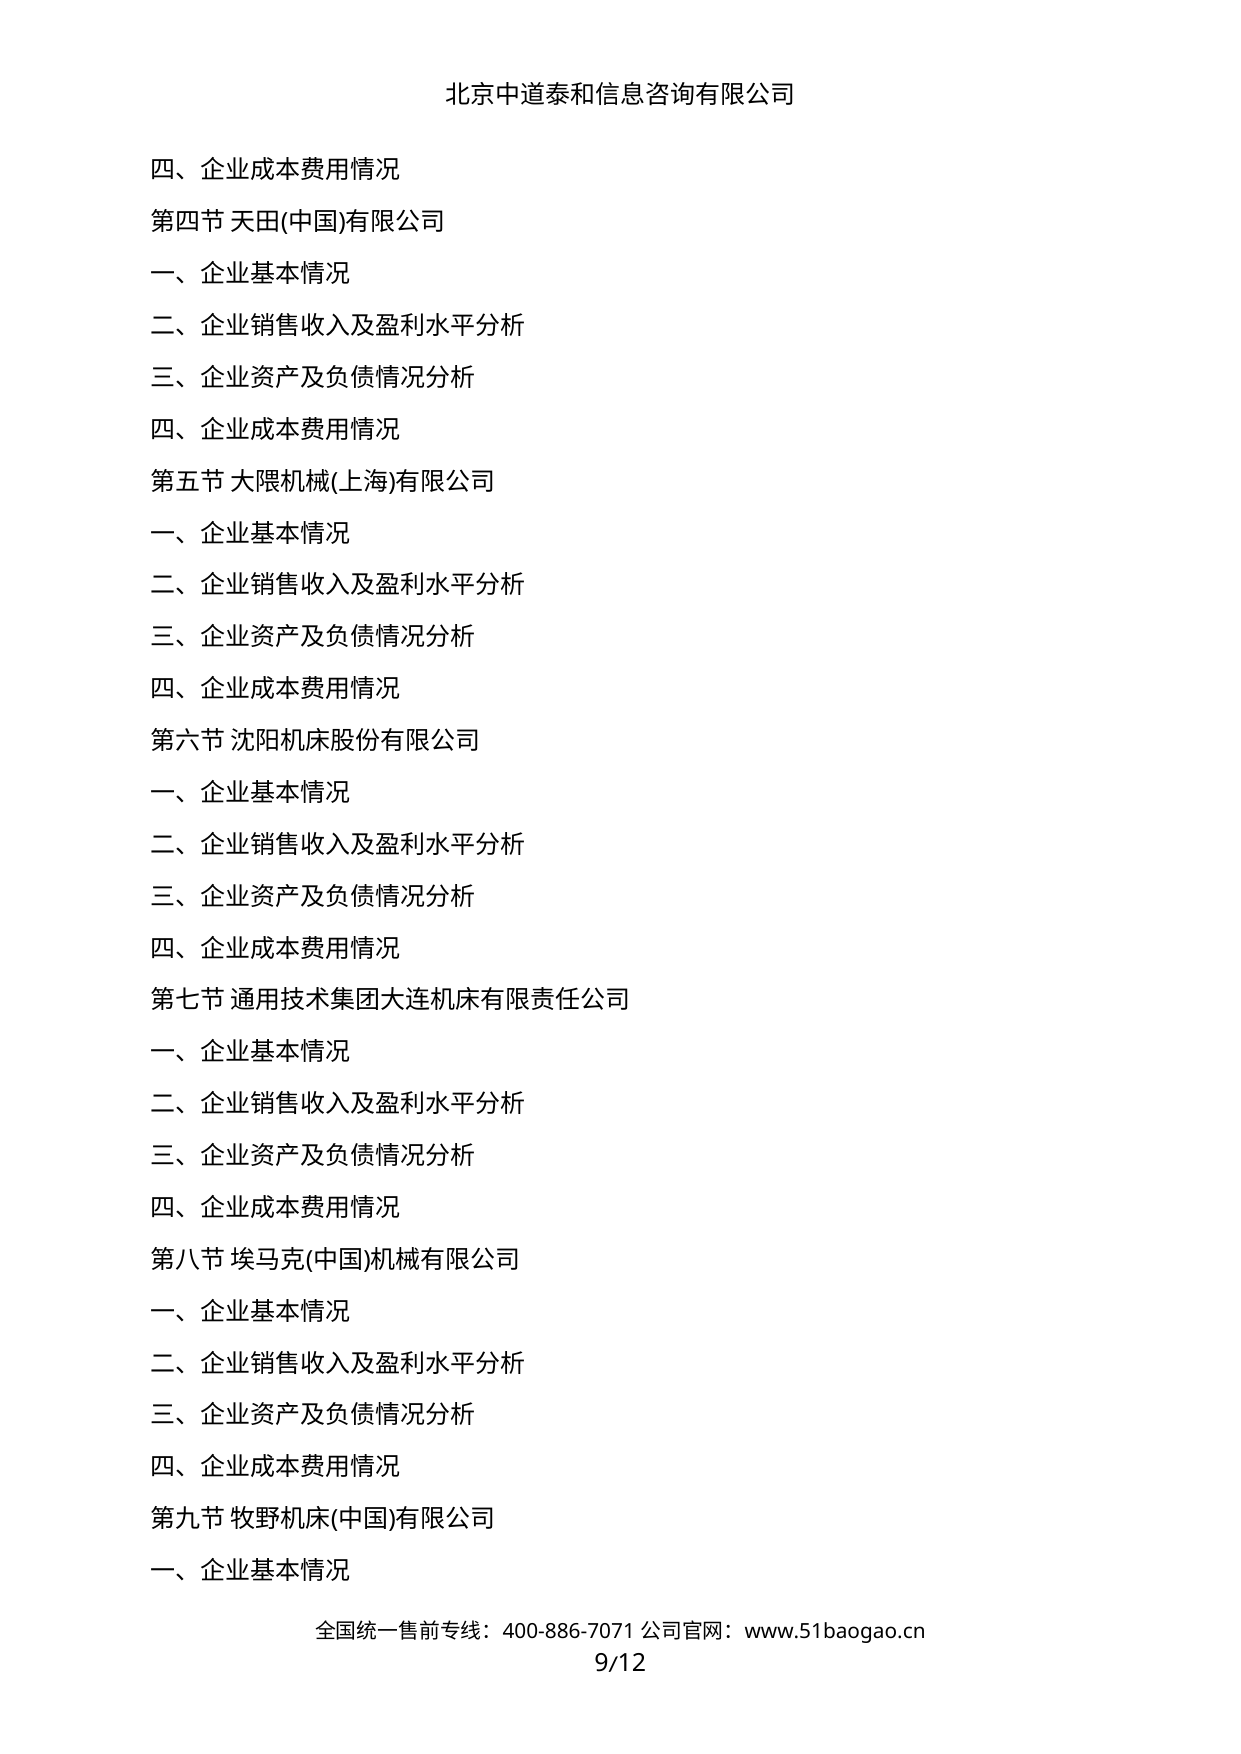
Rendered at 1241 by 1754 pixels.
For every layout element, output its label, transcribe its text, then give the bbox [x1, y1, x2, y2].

text 二、企业销售收入及盈利水平分析 [150, 565, 1090, 601]
text 第九节 牧野机床(中国)有限公司 [150, 1499, 1090, 1535]
text 一、企业基本情况 [150, 513, 1090, 549]
text 四、企业成本费用情况 [150, 150, 1090, 186]
text 三、企业资产及负债情况分析 [150, 1395, 1090, 1431]
text 第八节 埃马克(中国)机械有限公司 [150, 1239, 1090, 1276]
text 第四节 天田(中国)有限公司 [150, 202, 1090, 238]
text 三、企业资产及负债情况分析 [150, 357, 1090, 394]
text 一、企业基本情况 [150, 254, 1090, 290]
text 四、企业成本费用情况 [150, 1187, 1090, 1224]
text 一、企业基本情况 [150, 1032, 1090, 1068]
text 一、企业基本情况 [150, 1291, 1090, 1327]
text 四、企业成本费用情况 [150, 928, 1090, 964]
text 四、企业成本费用情况 [150, 669, 1090, 705]
text 第五节 大隈机械(上海)有限公司 [150, 461, 1090, 497]
text 二、企业销售收入及盈利水平分析 [150, 306, 1090, 342]
text 四、企业成本费用情况 [150, 409, 1090, 446]
text 三、企业资产及负债情况分析 [150, 876, 1090, 912]
text 一、企业基本情况 [150, 1551, 1090, 1587]
text 三、企业资产及负债情况分析 [150, 1136, 1090, 1172]
text 二、企业销售收入及盈利水平分析 [150, 824, 1090, 861]
text 第六节 沈阳机床股份有限公司 [150, 721, 1090, 757]
text 四、企业成本费用情况 [150, 1447, 1090, 1483]
text 二、企业销售收入及盈利水平分析 [150, 1084, 1090, 1120]
text 二、企业销售收入及盈利水平分析 [150, 1343, 1090, 1379]
text 一、企业基本情况 [150, 772, 1090, 809]
text 三、企业资产及负债情况分析 [150, 617, 1090, 653]
text 第七节 通用技术集团大连机床有限责任公司 [150, 980, 1090, 1016]
